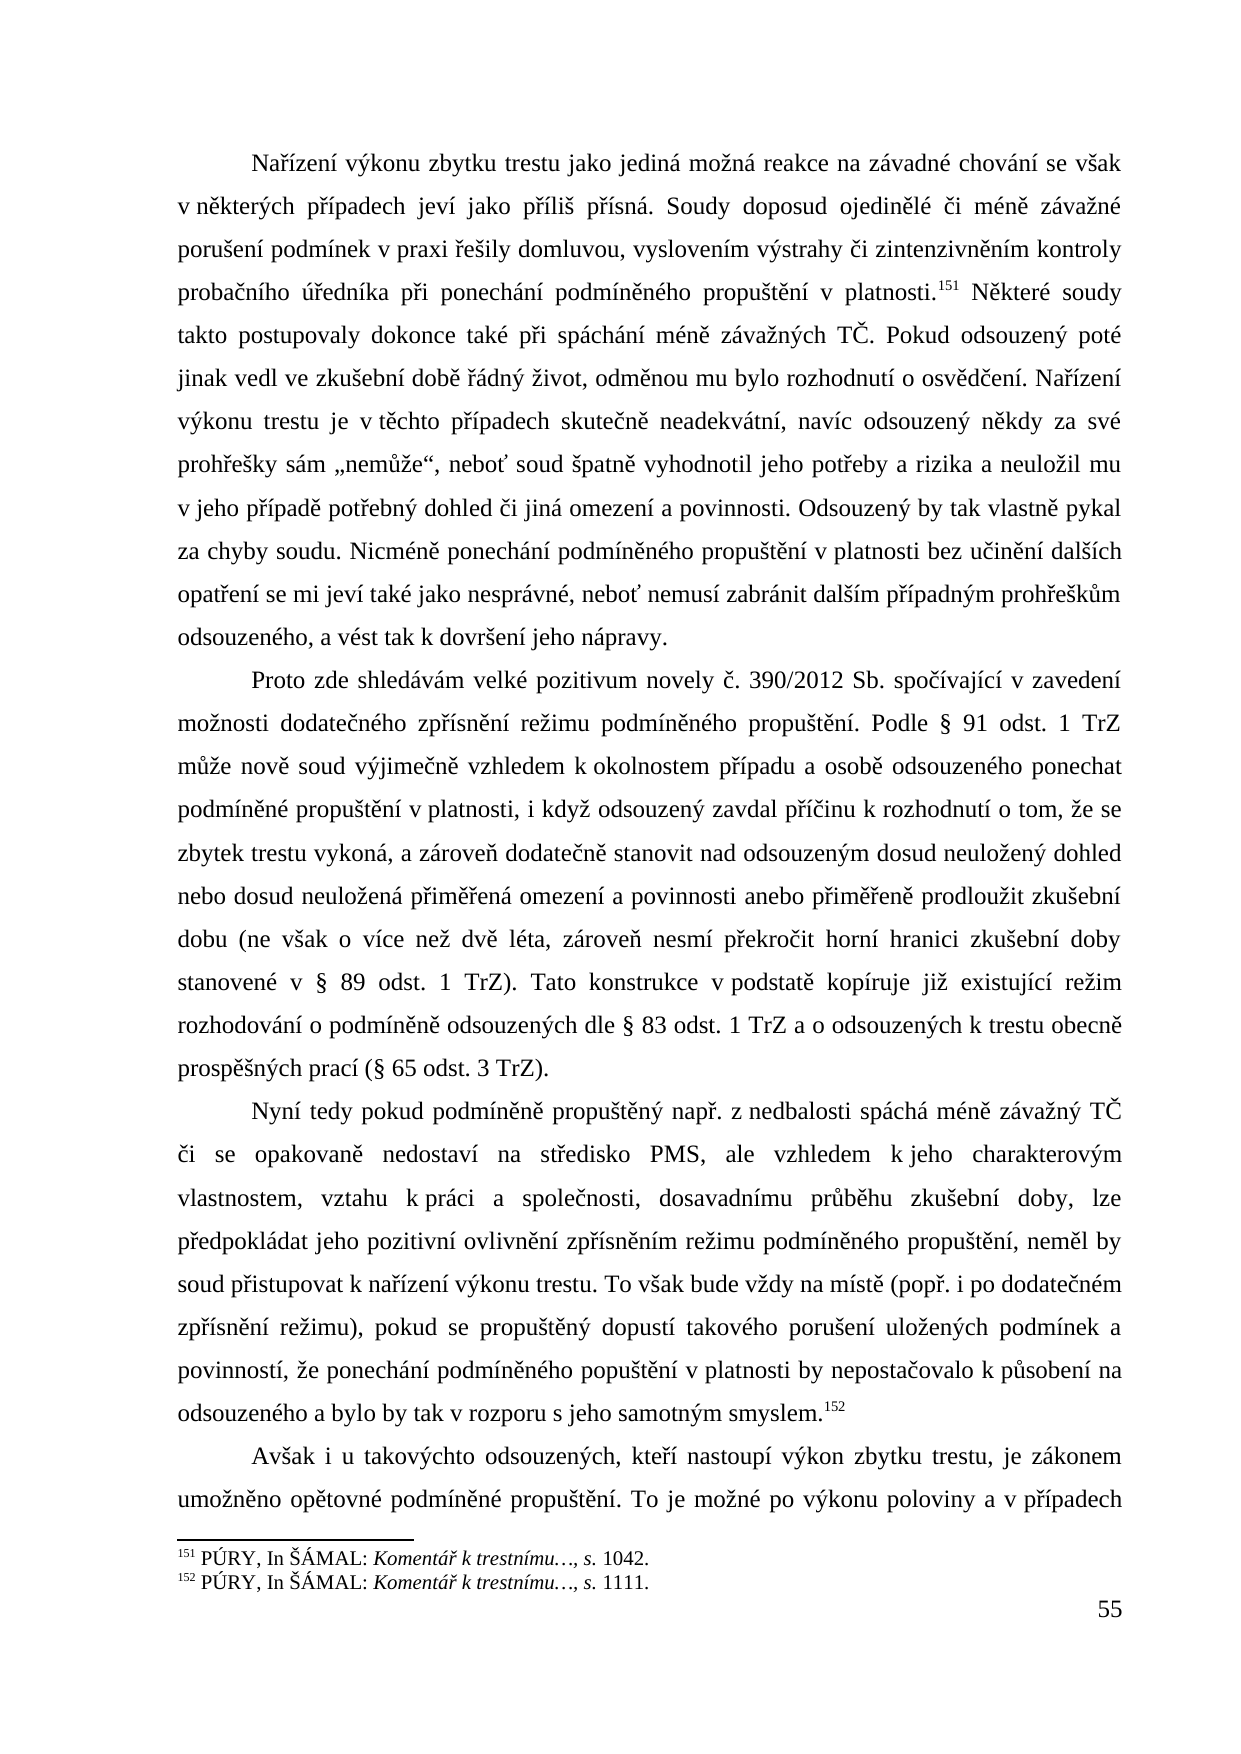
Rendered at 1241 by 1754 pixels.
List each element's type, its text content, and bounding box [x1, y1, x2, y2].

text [177, 1441, 1122, 1513]
text Proto zde shledávám velké pozitivum novely č. 390/2012 Sb. spočívající v zavedení možnosti dodatečného zpřísnění režimu podmíněného propuštění. Podle § 91 odst. 1 TrZ může nově soud výjimečně vzhledem k okolnostem případu a osobě odsouzeného ponechat podmíněné propuštění v platnosti, i když odsouzený zavdal příčinu k rozhodnutí o tom, že se zbytek trestu vykoná, a zároveň dodatečně stanovit nad odsouzeným dosud neuložený dohled nebo dosud neuložená přiměřená omezení a povinnosti anebo přiměřeně prodloužit zkušební dobu (ne však o více než dvě léta, zároveň nesmí překročit horní hranici zkušební doby stanovené v § 89 odst. 1 TrZ). Tato konstrukce v podstatě kopíruje již existující režim rozhodování o podmíněně odsouzených dle § 83 odst. 1 TrZ a o odsouzených k trestu obecně prospěšných prací (§ 65 odst. 3 TrZ). [177, 665, 1122, 1082]
text Nyní tedy pokud podmíněně propuštěný např. z nedbalosti spáchá méně závažný TČ či se opakovaně nedostaví na středisko PMS, ale vzhledem k jeho charakterovým vlastnostem, vztahu k práci a společnosti, dosavadnímu průběhu zkušební doby, lze předpokládat jeho pozitivní ovlivnění zpřísněním režimu podmíněného propuštění, neměl by soud přistupovat k nařízení výkonu trestu. To však bude vždy na místě (popř. i po dodatečném zpřísnění režimu), pokud se propuštěný dopustí takového porušení uložených podmínek a povinností, že ponechání podmíněného popuštění v platnosti by nepostačovalo k působení na odsouzeného a bylo by tak v rozporu s jeho samotným smyslem. [177, 1096, 1122, 1427]
text Nařízení výkonu zbytku trestu jako jediná možná reakce na závadné chování se však v některých případech jeví jako příliš přísná. Soudy doposud ojedinělé či méně závažné porušení podmínek v praxi řešily domluvou, vyslovením výstrahy či zintenzivněním kontroly probačního úředníka při ponechání podmíněného propuštění v platnosti. Některé soudy takto postupovaly dokonce také při spáchání méně závažných TČ. Pokud odsouzený poté jinak vedl ve zkušební době řádný život, odměnou mu bylo rozhodnutí o osvědčení. Nařízení výkonu trestu je v těchto případech skutečně neadekvátní, navíc odsouzený někdy za své prohřešky sám „nemůže“, neboť soud špatně vyhodnotil jeho potřeby a rizika a neuložil mu v jeho případě potřebný dohled či jiná omezení a povinnosti. Odsouzený by tak vlastně pykal za chyby soudu. Nicméně ponechání podmíněného propuštění v platnosti bez učinění dalších opatření se mi jeví také jako nesprávné, neboť nemusí zabránit dalším případným prohřeškům odsouzeného, a vést tak k dovršení jeho nápravy. [177, 148, 1122, 651]
